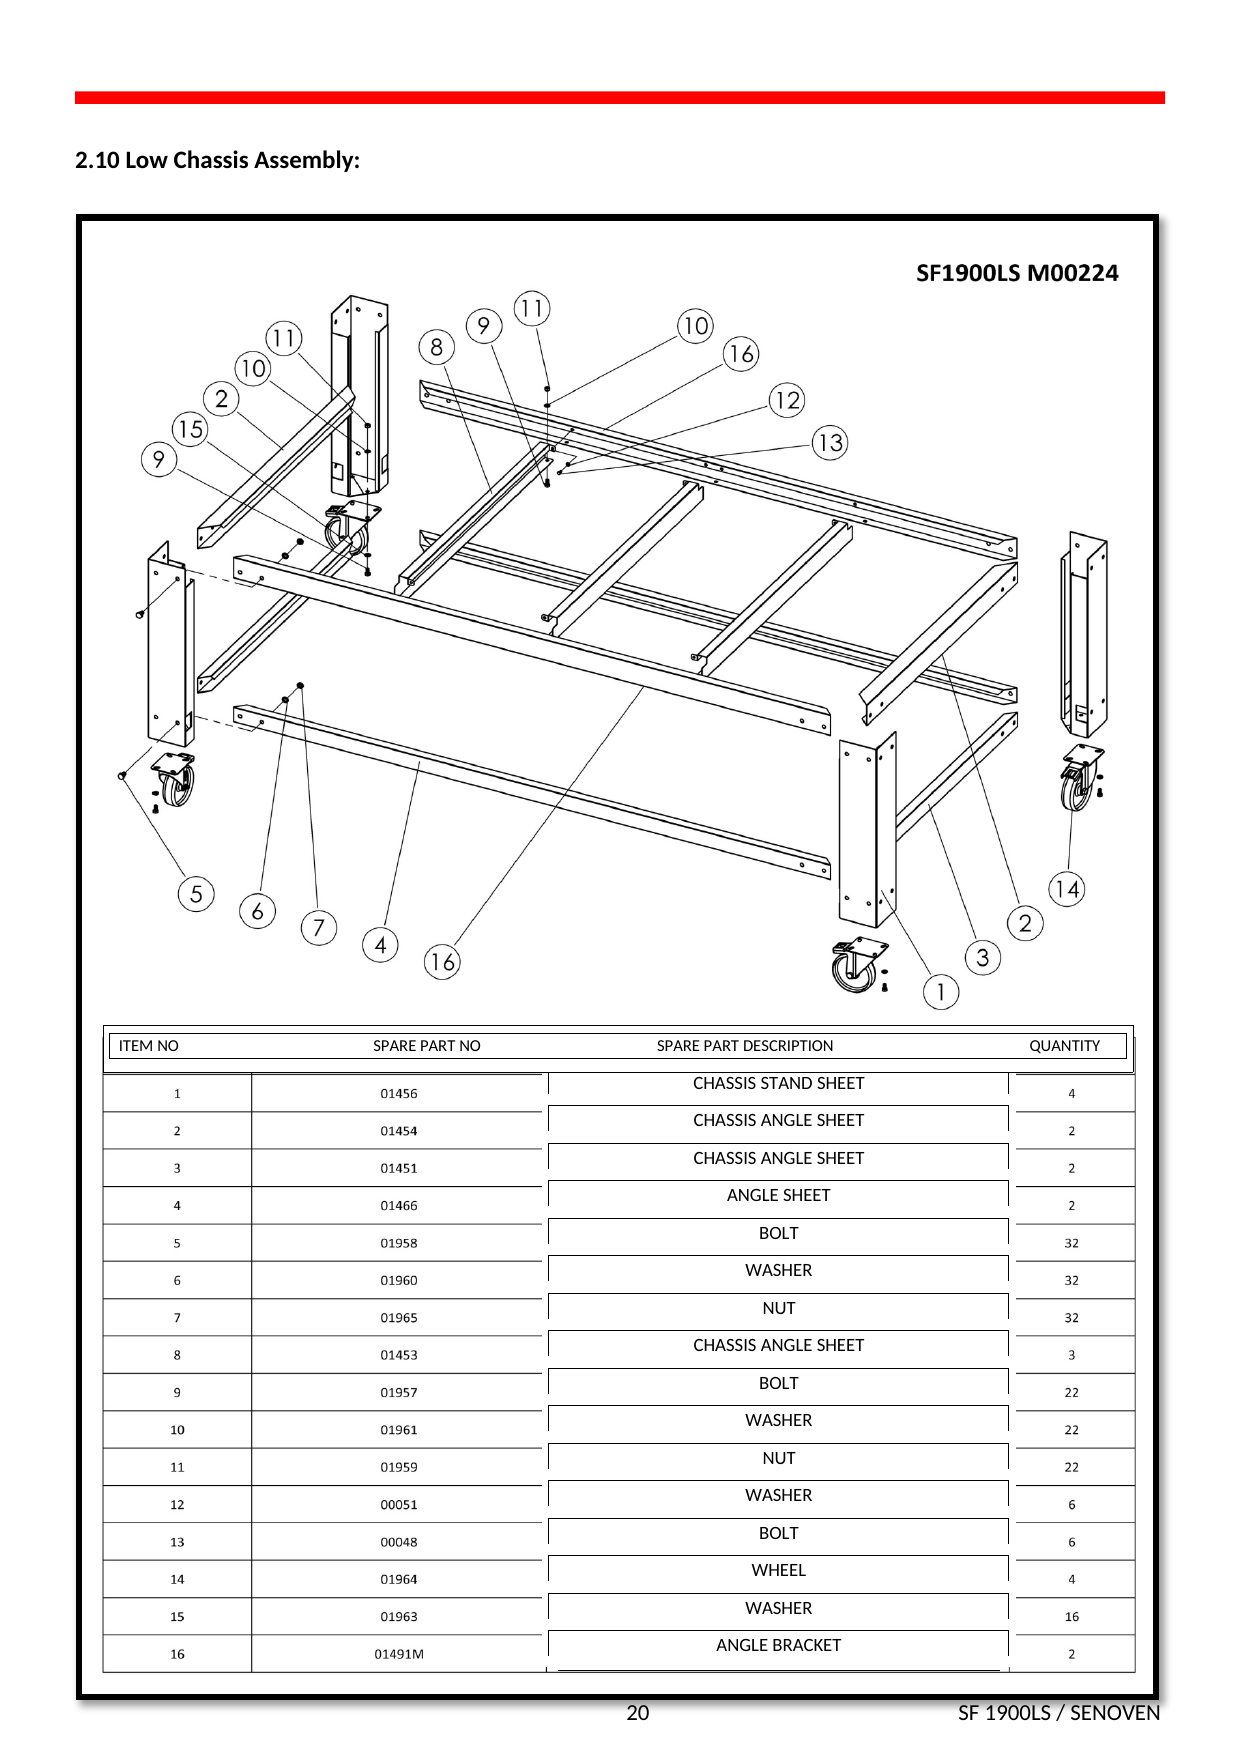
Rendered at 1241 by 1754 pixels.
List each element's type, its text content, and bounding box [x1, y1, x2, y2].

text 2.10 Low Chassis Assembly: [75, 144, 1165, 207]
picture [82, 221, 1153, 1694]
